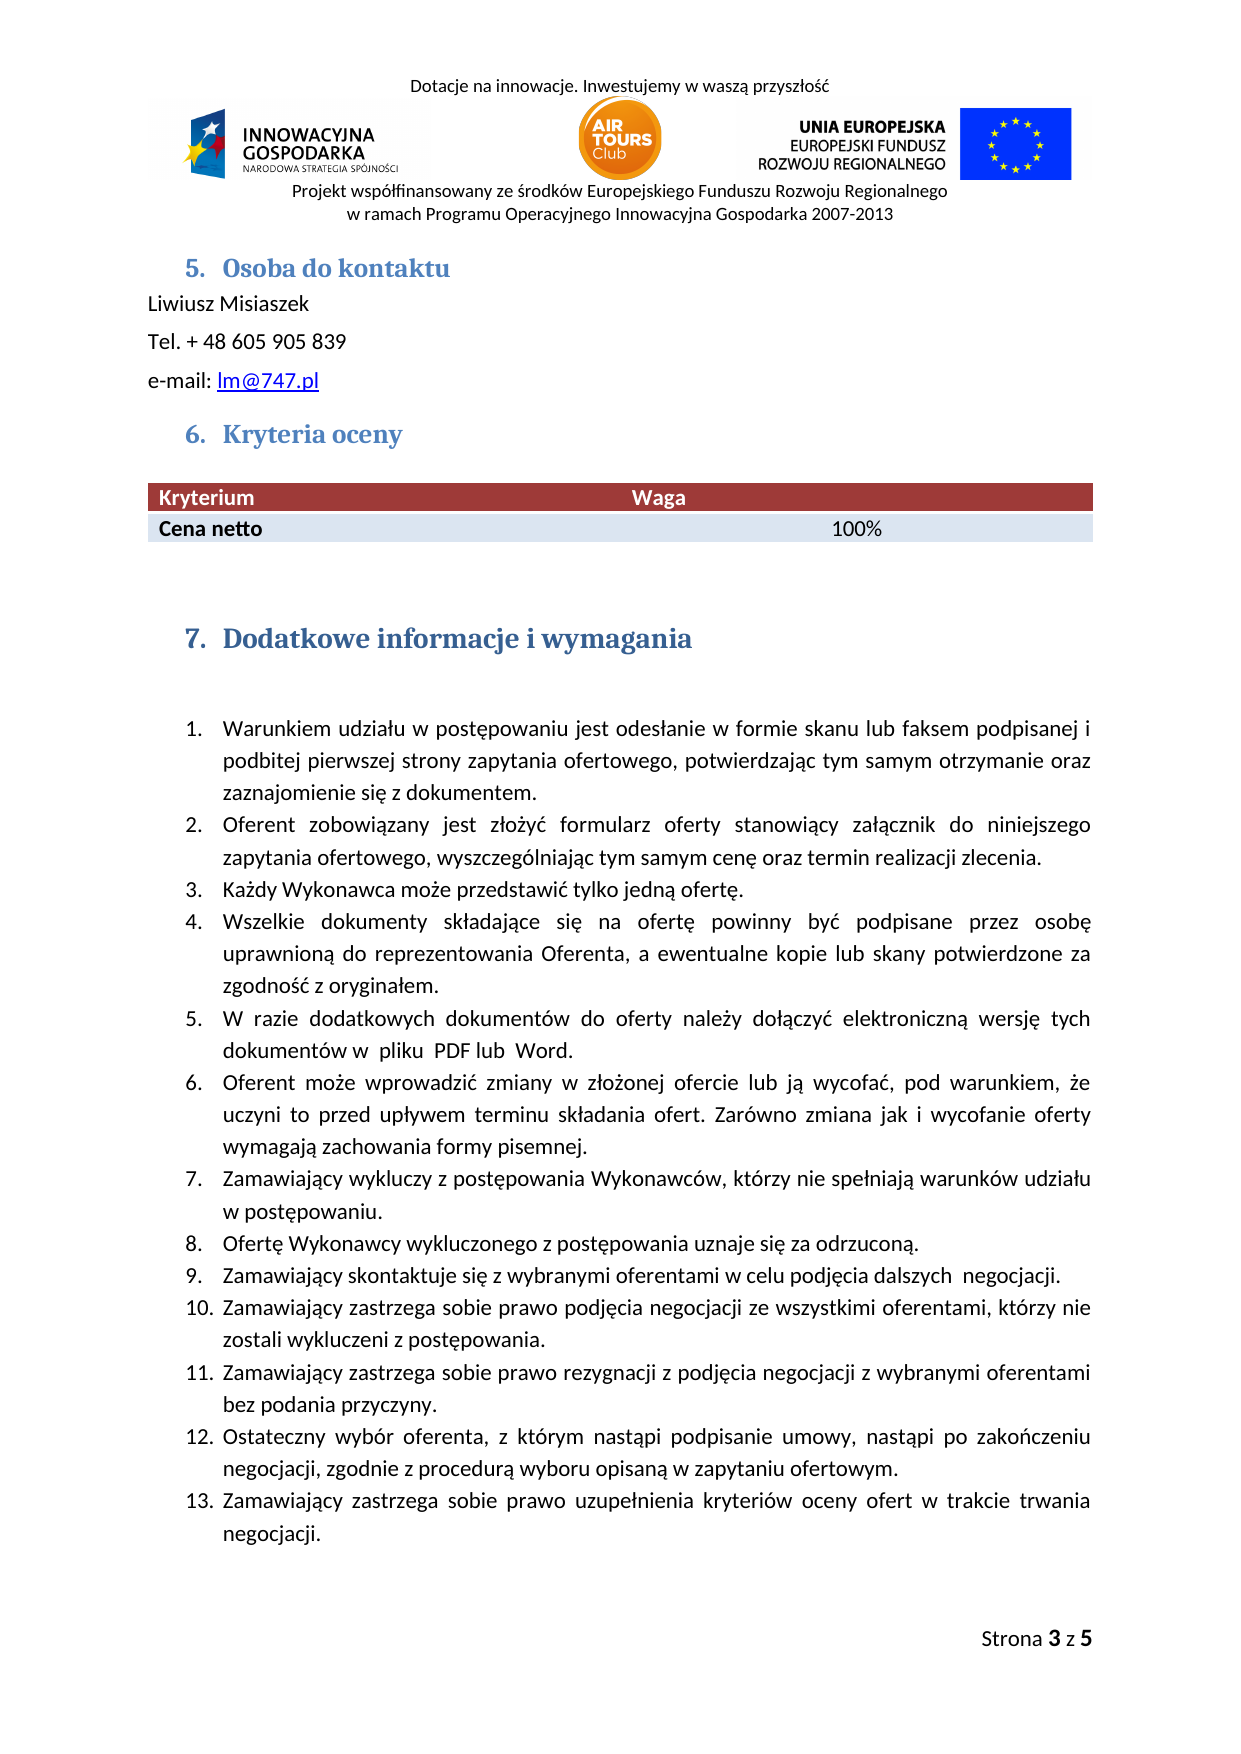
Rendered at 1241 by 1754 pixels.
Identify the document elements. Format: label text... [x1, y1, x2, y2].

list Zamawiający zastrzega sobie prawo uzupełnienia kryteriów oceny ofert w trakcie trwania negocjacji. [185, 1486, 1093, 1547]
picture [578, 96, 662, 180]
table_header Waga [620, 483, 1093, 511]
list Zamawiający wykluczy z postępowania Wykonawców, którzy nie spełniają warunków udziału w postępowaniu. [185, 1164, 1093, 1225]
list Zamawiający zastrzega sobie prawo podjęcia negocjacji ze wszystkimi oferentami, którzy nie zostali wykluczeni z postępowania. [185, 1293, 1093, 1353]
subtitle Kryteria oceny [185, 419, 1093, 450]
list Każdy Wykonawca może przedstawić tylko jedną ofertę. [185, 875, 1093, 903]
list Wszelkie dokumenty składające się na ofertę powinny być podpisane przez osobę uprawnioną do reprezentowania Oferenta, a ewentualne kopie lub skany potwierdzone za zgodność z oryginałem. [185, 907, 1093, 999]
list Zamawiający skontaktuje się z wybranymi oferentami w celu podjęcia dalszych negocjacji. [185, 1261, 1093, 1289]
table_header Kryterium [148, 483, 620, 511]
list Ofertę Wykonawcy wykluczonego z postępowania uznaje się za odrzuconą. [185, 1229, 1093, 1257]
text Tel. + 48 605 905 839 [148, 327, 1093, 356]
list Oferent może wprowadzić zmiany w złożonej ofercie lub ją wycofać, pod warunkiem, że uczyni to przed upływem terminu składania ofert. Zarówno zmiana jak i wycofanie oferty wymagają zachowania formy pisemnej. [185, 1068, 1093, 1160]
table_cell Cena netto [148, 514, 620, 542]
subtitle Osoba do kontaktu [185, 253, 1093, 284]
list Oferent zobowiązany jest złożyć formularz oferty stanowiący załącznik do niniejszego zapytania ofertowego, wyszczególniając tym samym cenę oraz termin realizacji zlecenia. [185, 811, 1093, 871]
list W razie dodatkowych dokumentów do oferty należy dołączyć elektroniczną wersję tych dokumentów w pliku PDF lub Word. [185, 1004, 1093, 1064]
list Ostateczny wybór oferenta, z którym nastąpi podpisanie umowy, nastąpi po zakończeniu negocjacji, zgodnie z procedurą wyboru opisaną w zapytaniu ofertowym. [185, 1422, 1093, 1482]
list Zamawiający zastrzega sobie prawo rezygnacji z podjęcia negocjacji z wybranymi oferentami bez podania przyczyny. [185, 1358, 1093, 1418]
picture [147, 98, 432, 180]
text e-mail: lm@747.pl [148, 366, 1093, 394]
text Liwiusz Misiaszek [148, 289, 1093, 317]
subtitle Dodatkowe informacje i wymagania [185, 622, 1093, 656]
table_cell 100% [620, 514, 1093, 542]
picture [736, 96, 1093, 180]
list Warunkiem udziału w postępowaniu jest odesłanie w formie skanu lub faksem podpisanej i podbitej pierwszej strony zapytania ofertowego, potwierdzając tym samym otrzymanie oraz zaznajomienie się z dokumentem. [185, 714, 1093, 806]
